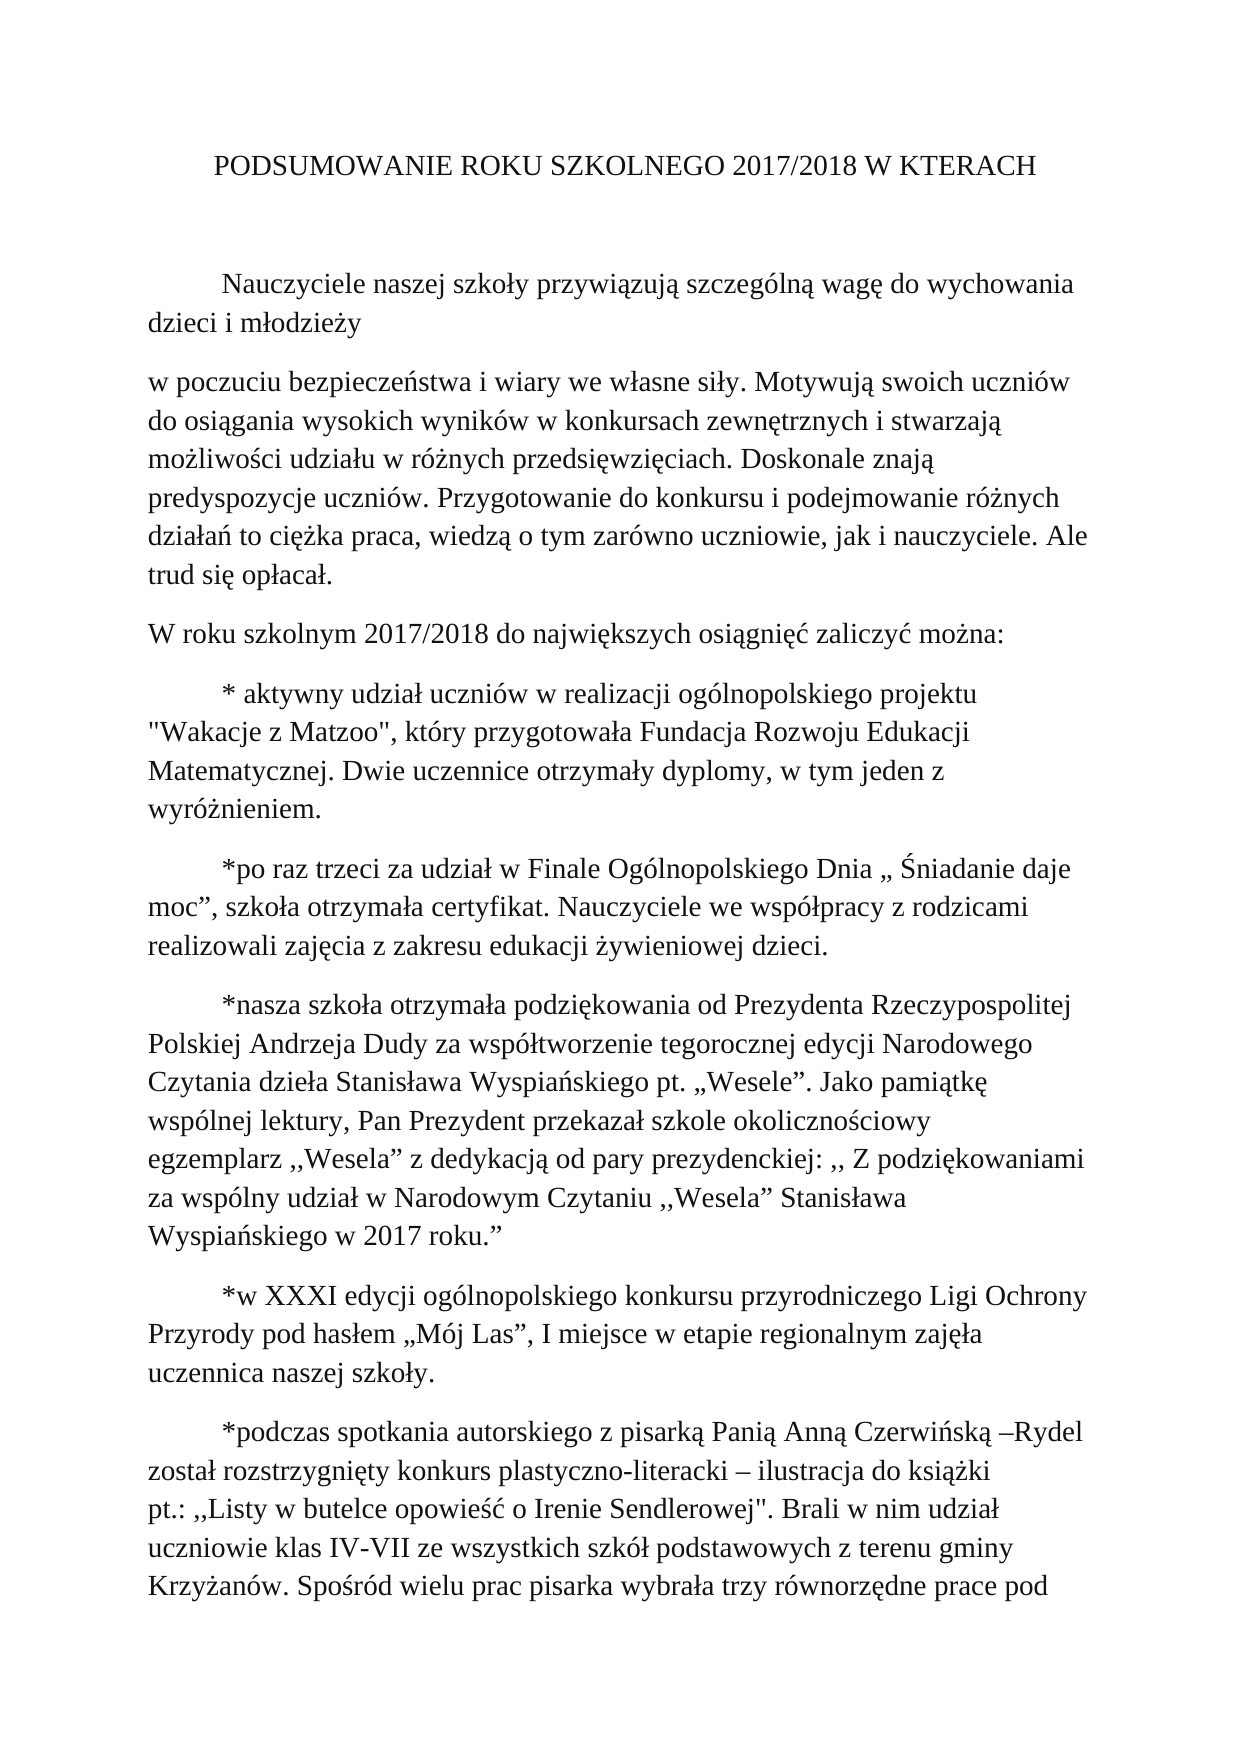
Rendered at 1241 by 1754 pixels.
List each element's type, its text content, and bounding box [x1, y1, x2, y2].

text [148, 1414, 1093, 1602]
text PODSUMOWANIE ROKU SZKOLNEGO 2017/2018 W KTERACH [148, 148, 1093, 181]
text *po raz trzeci za udział w Finale Ogólnopolskiego Dnia „ Śniadanie daje moc”, szkoła otrzymała certyfikat. Nauczyciele we współpracy z rodzicami realizowali zajęcia z zakresu edukacji żywieniowej dzieci. [148, 851, 1093, 961]
text *nasza szkoła otrzymała podziękowania od Prezydenta Rzeczypospolitej Polskiej Andrzeja Dudy za współtworzenie tegorocznej edycji Narodowego Czytania dzieła Stanisława Wyspiańskiego pt. „Wesele”. Jako pamiątkę wspólnej lektury, Pan Prezydent przekazał szkole okolicznościowy egzemplarz ,,Wesela” z dedykacją od pary prezydenckiej: ,, Z podziękowaniami za wspólny udział w Narodowym Czytaniu ,,Wesela” Stanisława Wyspiańskiego w 2017 roku.” [148, 987, 1093, 1252]
text *w XXXI edycji ogólnopolskiego konkursu przyrodniczego Ligi Ochrony Przyrody pod hasłem „Mój Las”, I miejsce w etapie regionalnym zajęła uczennica naszej szkoły. [148, 1278, 1093, 1388]
text W roku szkolnym 2017/2018 do największych osiągnięć zaliczyć można: [148, 616, 1093, 650]
text * aktywny udział uczniów w realizacji ogólnopolskiego projektu "Wakacje z Matzoo", który przygotowała Fundacja Rozwoju Edukacji Matematycznej. Dwie uczennice otrzymały dyplomy, w tym jeden z wyróżnieniem. [148, 676, 1093, 825]
text Nauczyciele naszej szkoły przywiązują szczególną wagę do wychowania dzieci i młodzieży [148, 266, 1093, 338]
text w poczuciu bezpieczeństwa i wiary we własne siły. Motywują swoich uczniów do osiągania wysokich wyników w konkursach zewnętrznych i stwarzają możliwości udziału w różnych przedsięwzięciach. Doskonale znają predyspozycje uczniów. Przygotowanie do konkursu i podejmowanie różnych działań to ciężka praca, wiedzą o tym zarówno uczniowie, jak i nauczyciele. Ale trud się opłacał. [148, 364, 1093, 591]
